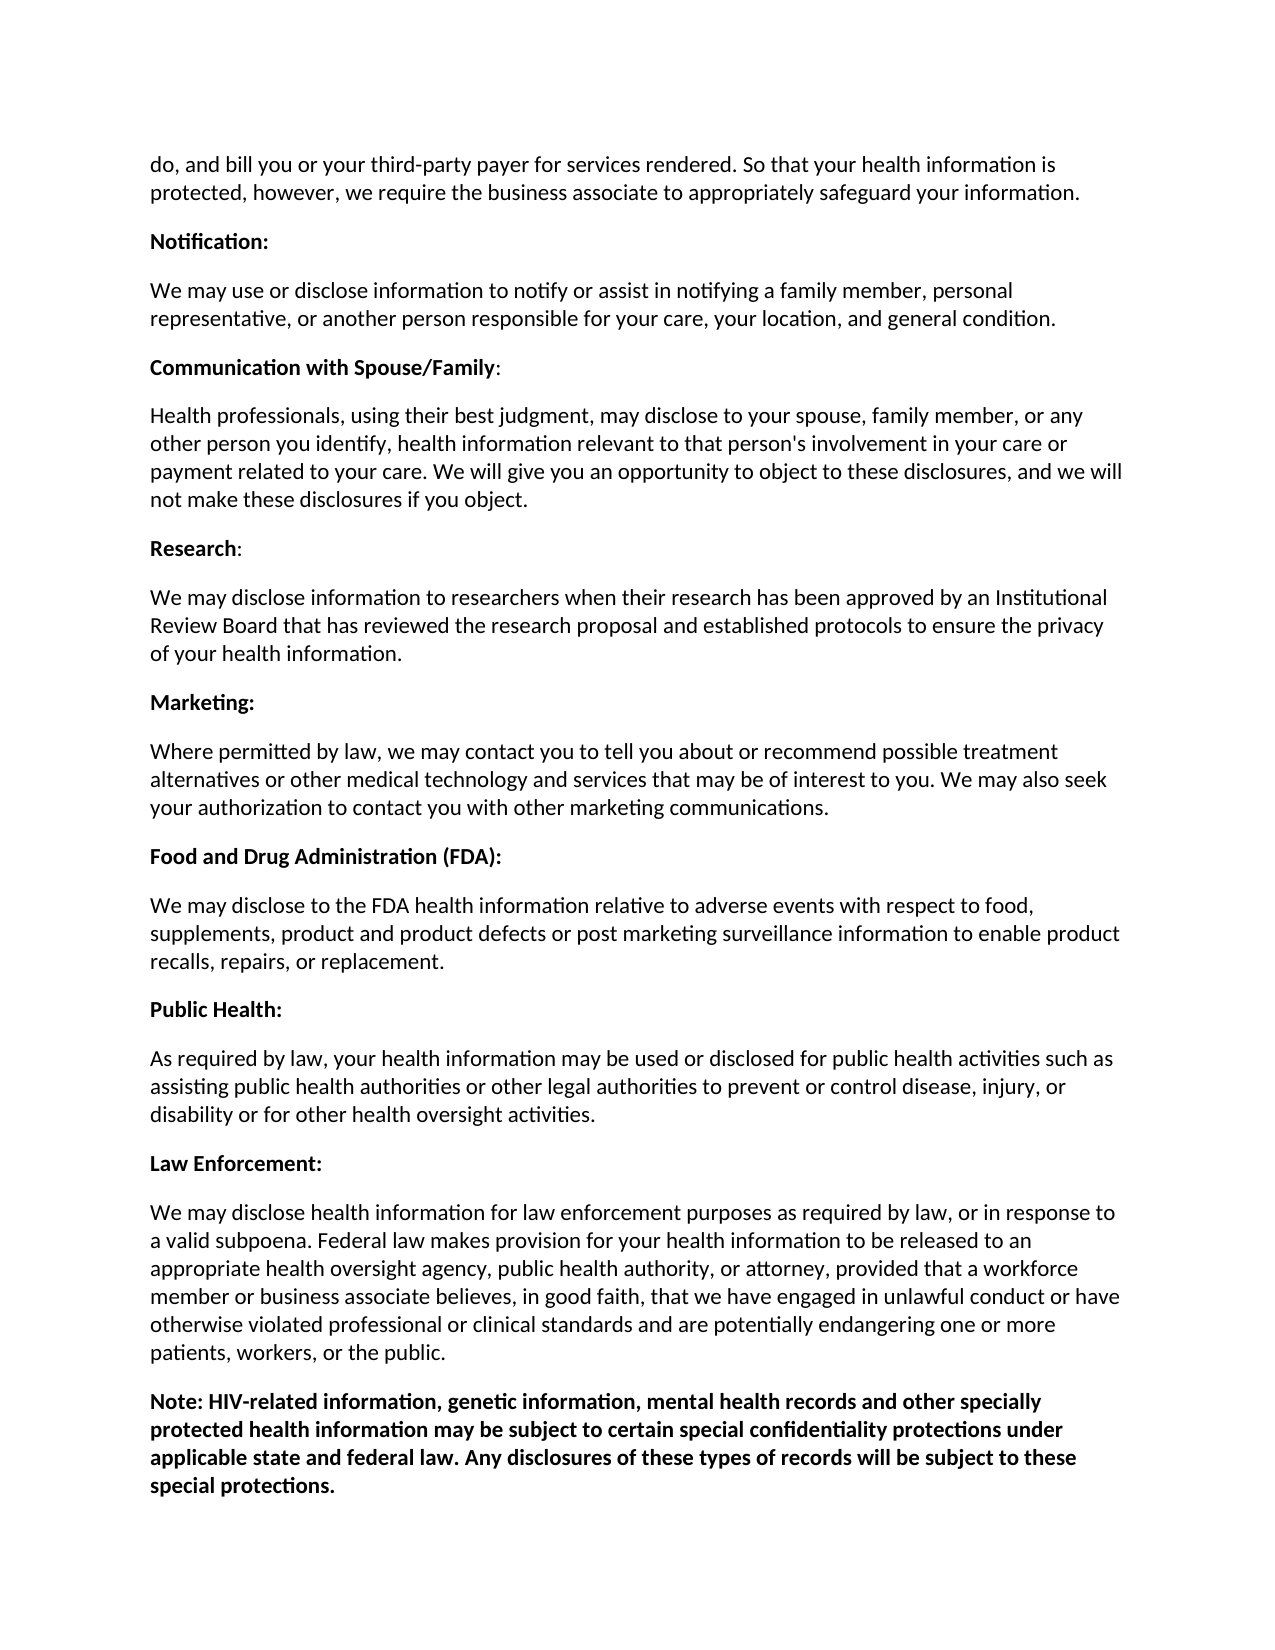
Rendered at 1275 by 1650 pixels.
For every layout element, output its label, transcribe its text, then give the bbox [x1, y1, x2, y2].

text Health professionals, using their best judgment, may disclose to your spouse, family member, or any other person you identify, health information relevant to that person's involvement in your care or payment related to your care. We will give you an opportunity to object to these disclosures, and we will not make these disclosures if you object. [150, 401, 1125, 513]
text We may disclose information to researchers when their research has been approved by an Institutional Review Board that has reviewed the research proposal and established protocols to ensure the privacy of your health information. [150, 583, 1125, 667]
text Communication with Spouse/Family: [150, 353, 1125, 381]
text Notification: [150, 227, 1125, 255]
text Food and Drug Administration (FDA): [150, 842, 1125, 870]
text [150, 150, 1125, 206]
text We may disclose to the FDA health information relative to adverse events with respect to food, supplements, product and product defects or post marketing surveillance information to enable product recalls, repairs, or replacement. [150, 891, 1125, 975]
text As required by law, your health information may be used or disclosed for public health activities such as assisting public health authorities or other legal authorities to prevent or control disease, injury, or disability or for other health oversight activities. [150, 1044, 1125, 1128]
text Law Enforcement: [150, 1149, 1125, 1177]
text Where permitted by law, we may contact you to tell you about or recommend possible treatment alternatives or other medical technology and services that may be of interest to you. We may also seek your authorization to contact you with other marketing communications. [150, 737, 1125, 821]
text Marketing: [150, 688, 1125, 716]
text Research: [150, 534, 1125, 562]
text Public Health: [150, 996, 1125, 1024]
text Note: HIV-related information, genetic information, mental health records and other specially protected health information may be subject to certain special confidentiality protections under applicable state and federal law. Any disclosures of these types of records will be subject to these special protections. [150, 1387, 1125, 1499]
text We may disclose health information for law enforcement purposes as required by law, or in response to a valid subpoena. Federal law makes provision for your health information to be released to an appropriate health oversight agency, public health authority, or attorney, provided that a workforce member or business associate believes, in good faith, that we have engaged in unlawful conduct or have otherwise violated professional or clinical standards and are potentially endangering one or more patients, workers, or the public. [150, 1198, 1125, 1366]
text We may use or disclose information to notify or assist in notifying a family member, personal representative, or another person responsible for your care, your location, and general condition. [150, 276, 1125, 332]
